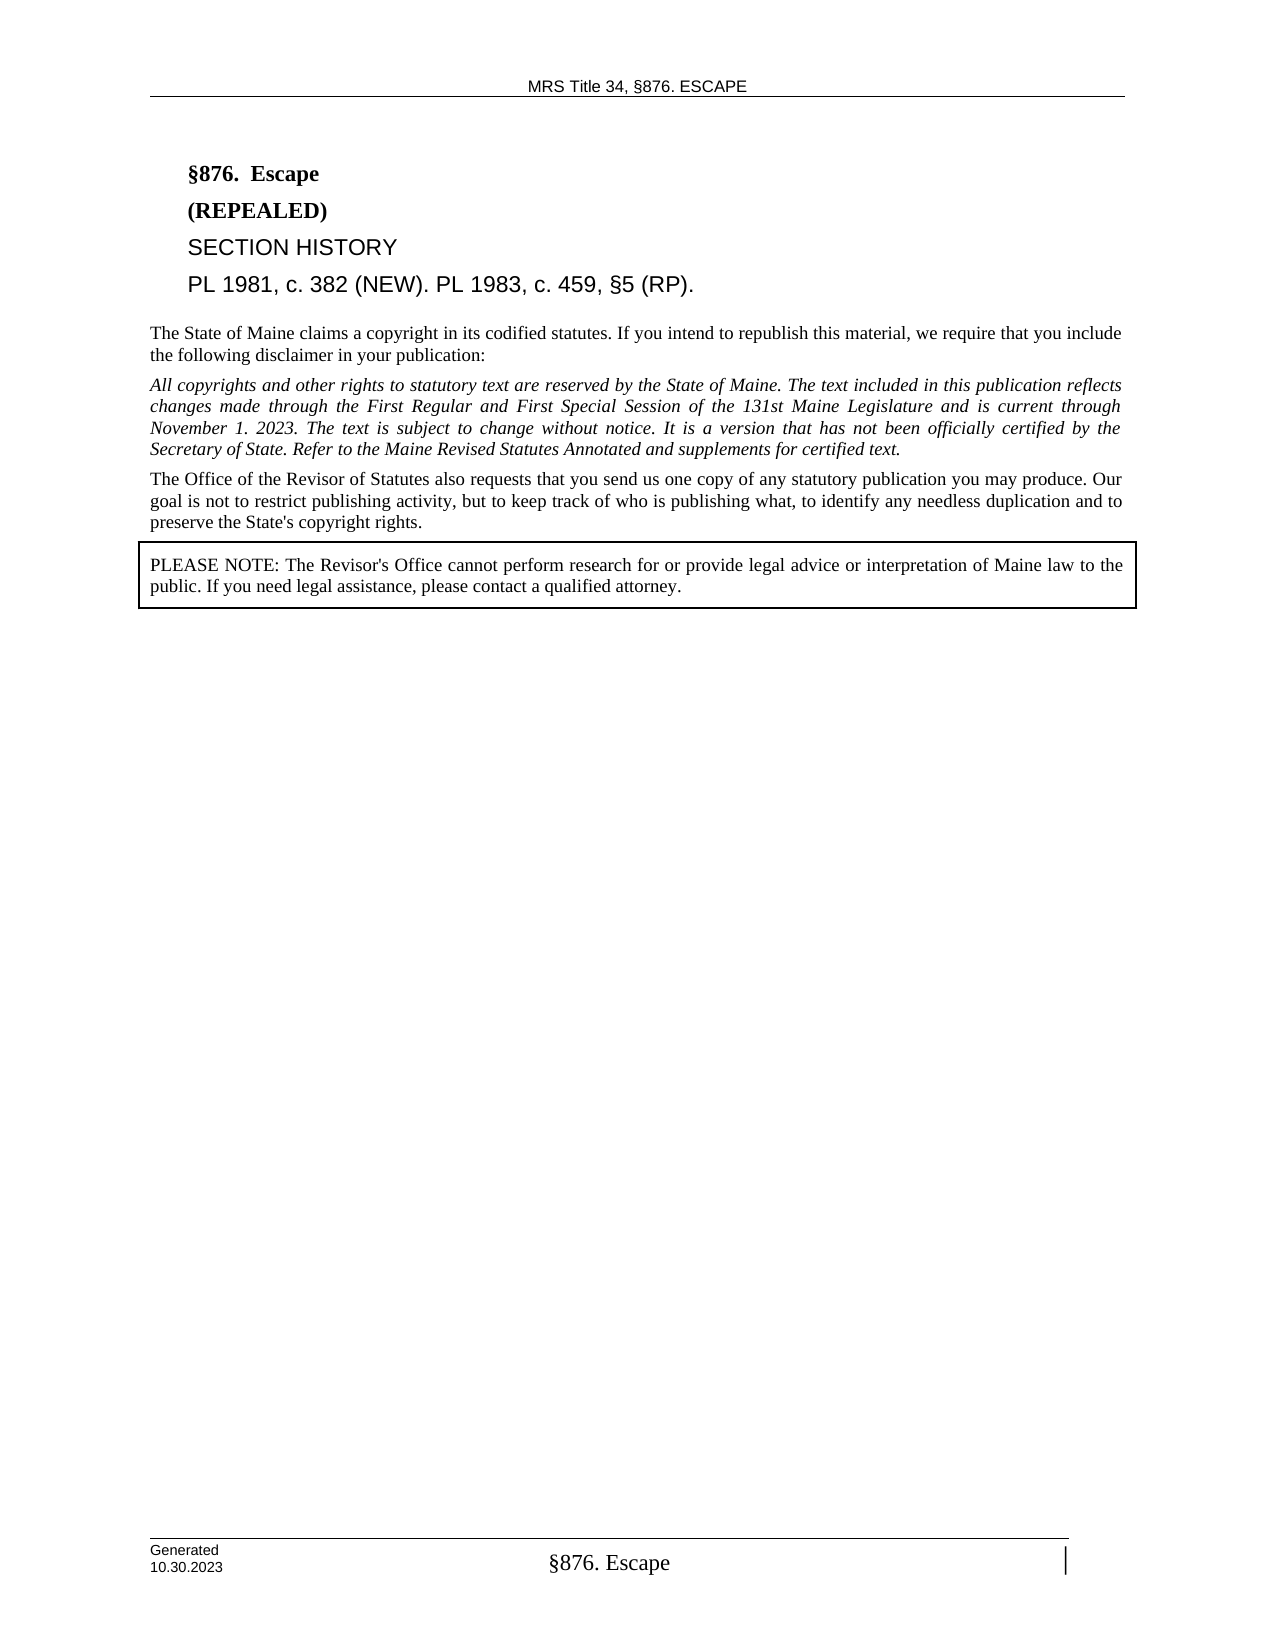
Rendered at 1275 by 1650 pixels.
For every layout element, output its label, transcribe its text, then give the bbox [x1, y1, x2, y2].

text PLEASE NOTE: The Revisor's Office cannot perform research for or provide legal advice or interpretation of Maine law to the public. If you need legal assistance, please contact a qualified attorney. [140, 543, 1135, 607]
text All copyrights and other rights to statutory text are reserved by the State of Maine. The text included in this publication reflects changes made through the First Regular and First Special Session of the 131st Maine Legislature and is current through November 1. 2023 . The text is subject to change without notice. It is a version that has not been officially certified by the Secretary of State. Refer to the Maine Revised Statutes Annotated and supplements for certified text. [150, 373, 1125, 460]
text PL 1981, c. 382 (NEW). PL 1983, c. 459, §5 (RP). [187, 271, 1125, 297]
text (REPEALED) [187, 197, 1125, 223]
text The State of Maine claims a copyright in its codified statutes. If you intend to republish this material, we require that you include the following disclaimer in your publication: [150, 322, 1125, 365]
text SECTION HISTORY [187, 234, 1125, 260]
text §876. Escape [187, 160, 1125, 187]
text The Office of the Revisor of Statutes also requests that you send us one copy of any statutory publication you may produce. Our goal is not to restrict publishing activity, but to keep track of who is publishing what, to identify any needless duplication and to preserve the State's copyright rights. [150, 468, 1125, 533]
